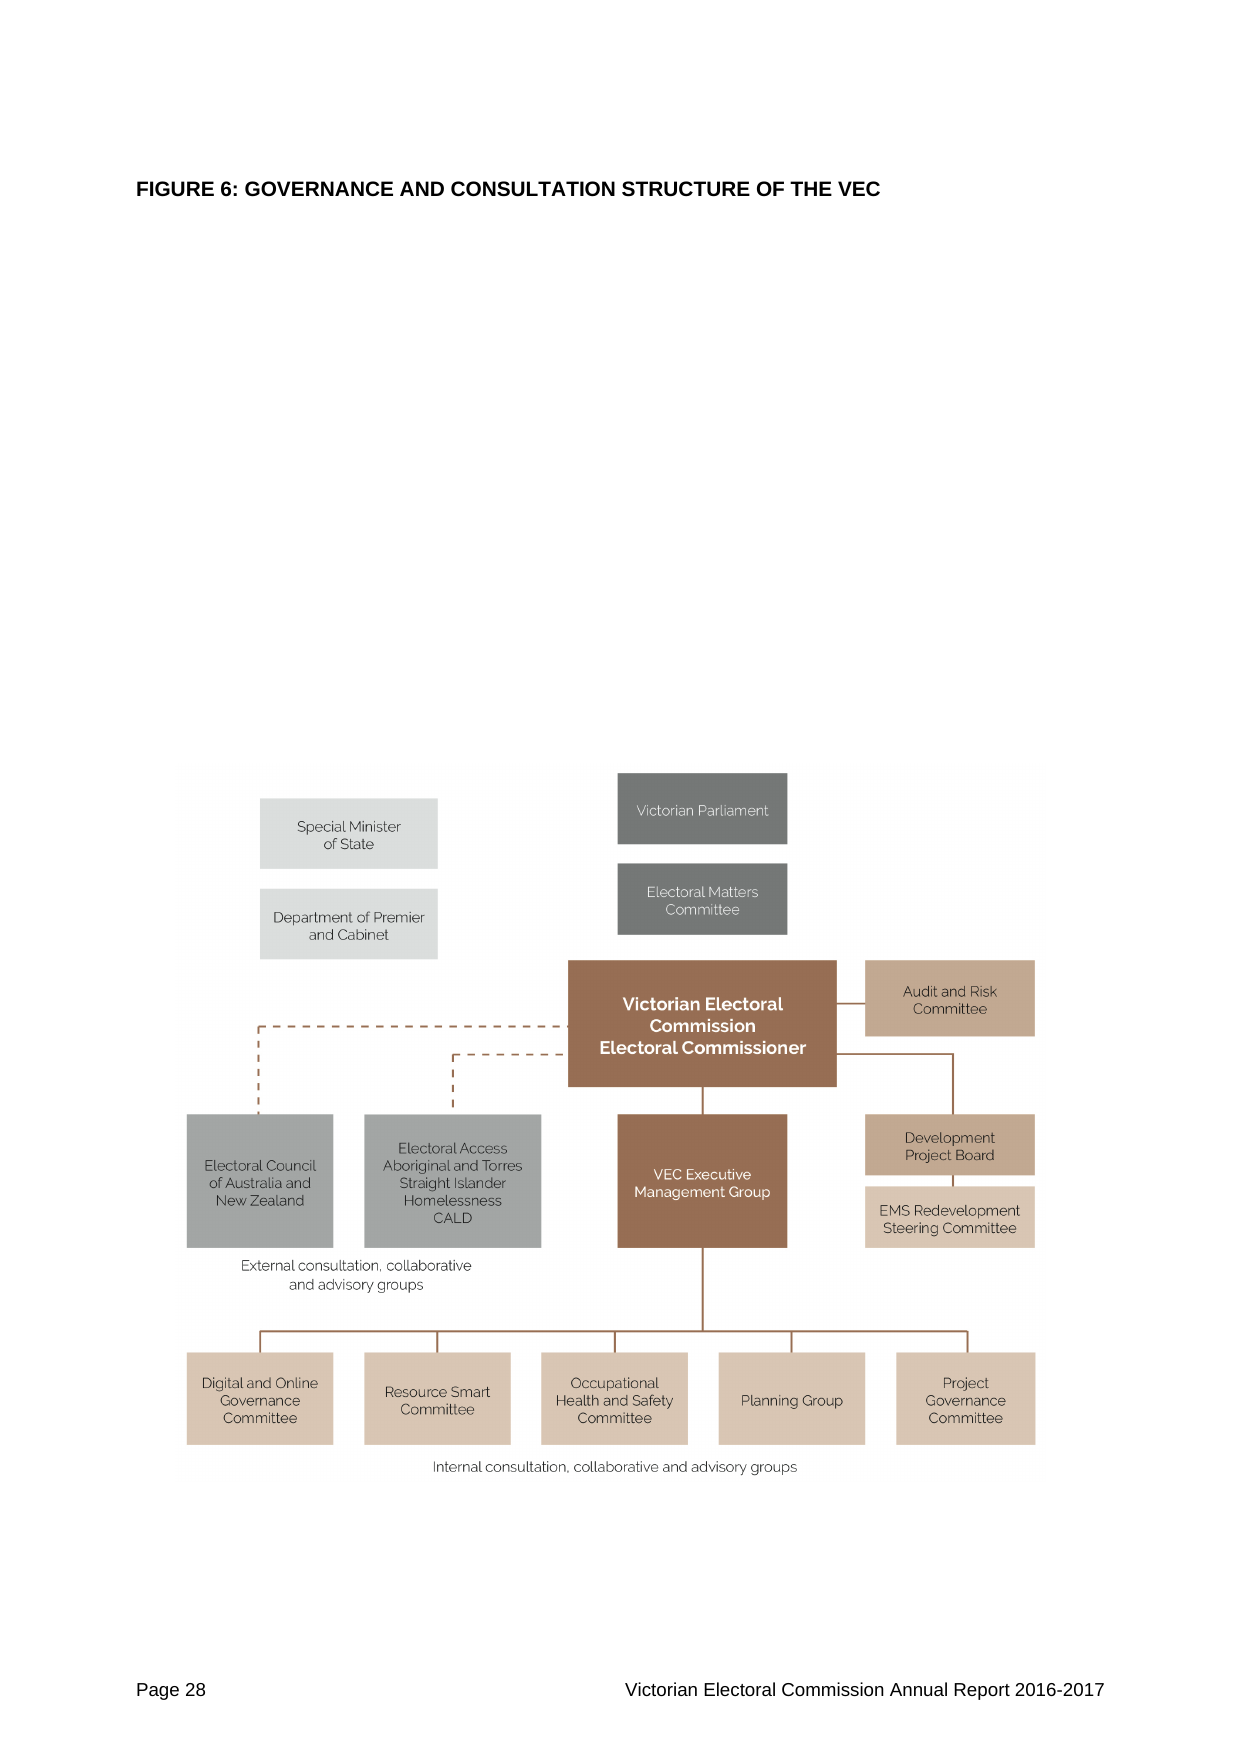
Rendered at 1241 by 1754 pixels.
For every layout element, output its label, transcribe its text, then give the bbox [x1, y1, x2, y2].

picture [175, 763, 1046, 1482]
text FIGURE 6: GOVERNANCE AND CONSULTATION STRUCTURE OF THE VEC [136, 177, 1104, 201]
